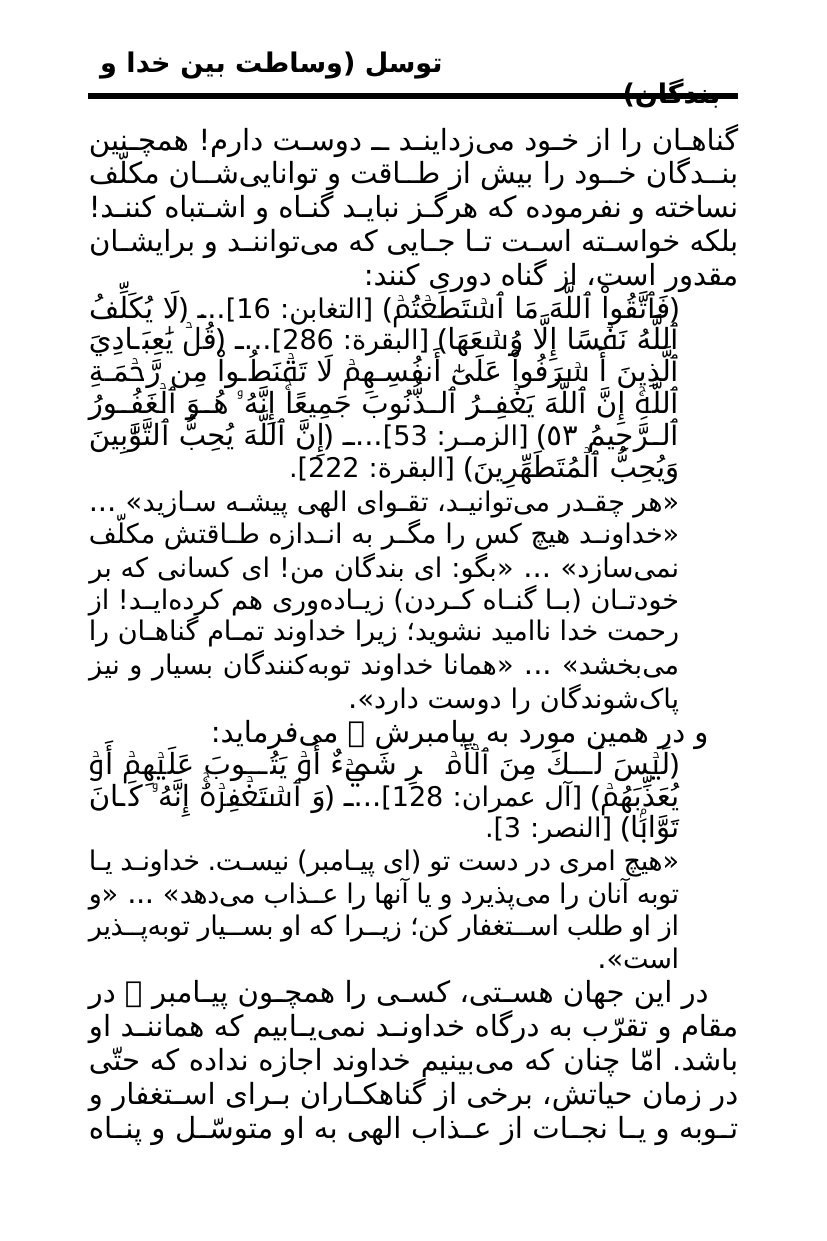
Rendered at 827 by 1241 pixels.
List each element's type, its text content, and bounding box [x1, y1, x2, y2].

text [89, 123, 738, 293]
text «هر چقدر می‌توانید، تقوای‌ الهی‌ پیشه‌ سازید» ... «خداوند هیچ‌ كس‌ را مگر به‌ اندازه‌ طاقتش‌ مكلّف‌ نمی‌سازد» ... «بگو: ای‌ بندگان‌ من‌! ای‌ كسانی‌ كه‌ بر خودتان‌ (با گناه‌ كردن‌) زیاده‌وری‌ هم‌ كرده‌اید! از رحمت‌ خدا ناامید نشوید؛ زیرا خداوند تمام‌ گناهان‌ را می‌بخشد» ... «همانا خداوند توبه‌كنندگان‌ بسیار و نیز پاک‌شوندگان‌ را دوست‌ دارد». [89, 484, 679, 715]
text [89, 976, 738, 1146]
text ﴿فَٱتَّقُواْ ٱللَّهَ مَا ٱسۡتَطَعۡتُمۡ﴾ [التغابن: 16]... ﴿لَا يُكَلِّفُ ٱللَّهُ نَفۡسًا إِلَّا وُسۡعَهَا﴾ [البقرة: 286]... ﴿قُلۡ يَٰعِبَادِيَ ٱلَّذِينَ أَسۡرَفُواْ عَلَىٰٓ أَنفُسِهِمۡ لَا تَقۡنَطُواْ مِن رَّحۡمَةِ ٱللَّهِۚ إِنَّ ٱللَّهَ يَغۡفِرُ ٱلذُّنُوبَ جَمِيعًاۚ إِنَّهُۥ هُوَ ٱلۡغَفُورُ ٱلرَّحِيمُ ٥٣﴾ [الزمر: 53]... ﴿إِنَّ ٱللَّهَ يُحِبُّ ٱلتَّوَّٰبِينَ وَيُحِبُّ ٱلۡمُتَطَهِّرِينَ﴾ [البقرة: 222]. [89, 293, 679, 484]
text و در همین‌ مورد به‌ پیامبرش‌ می‌فرماید: [89, 715, 738, 749]
text «هیچ‌ امری‌ در دست‌ تو (ای‌ پیامبر) نیست‌. خداوند یا توبه‌ آنان‌ را می‌پذیرد و یا آنها را عذاب‌ می‌دهد» ... «و از او طلب‌ استغفار كن‌؛ زیرا كه‌ او بسیار توبه‌پذیر است‌». [89, 845, 679, 976]
text ﴿لَيۡسَ لَكَ مِنَ ٱلۡأَمۡرِ شَيۡءٌ أَوۡ يَتُوبَ عَلَيۡهِمۡ أَوۡ يُعَذِّبَهُمۡ﴾ [آل عمران: 128]... ﴿وَٱسۡتَغۡفِرۡهُۚ إِنَّهُۥ كَانَ تَوَّابَۢا﴾ [النصر: 3]. [89, 749, 679, 845]
